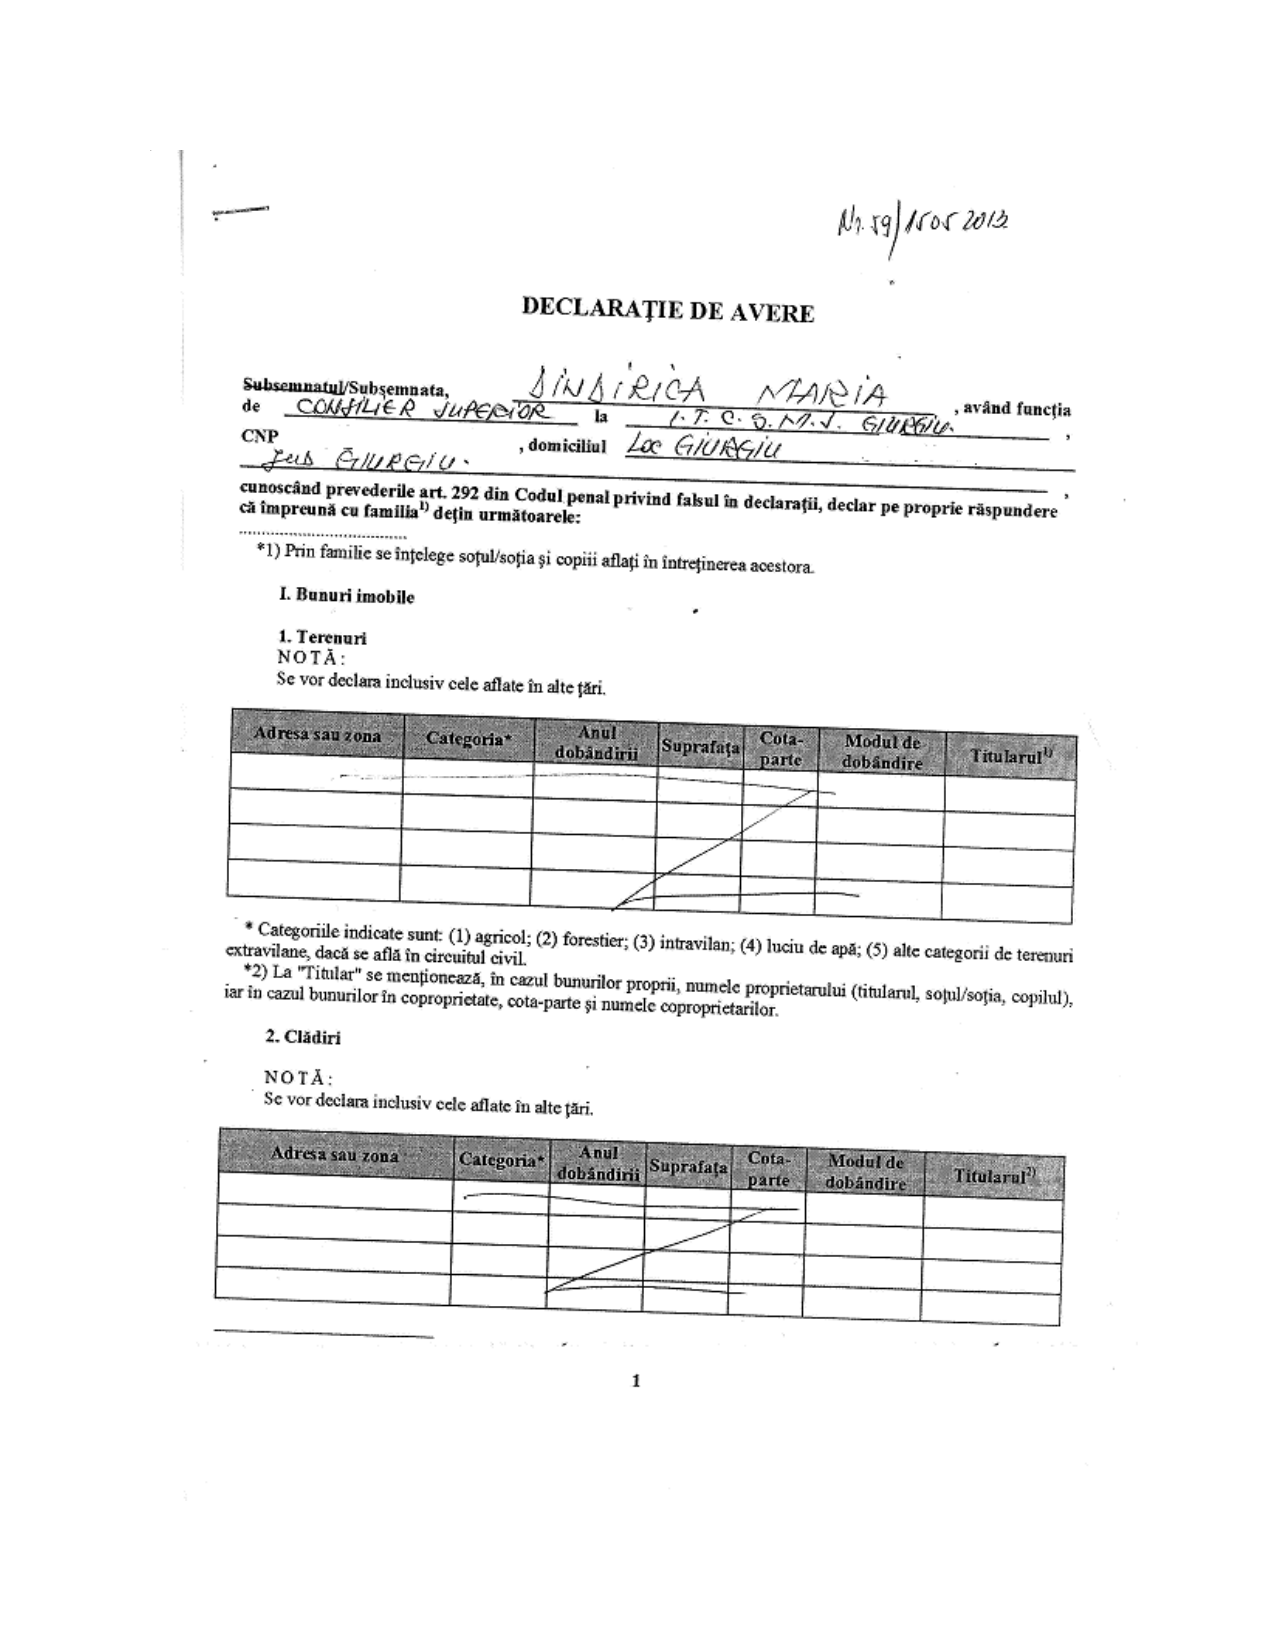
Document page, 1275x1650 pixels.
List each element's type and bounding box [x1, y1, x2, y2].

picture [150, 150, 1138, 1501]
